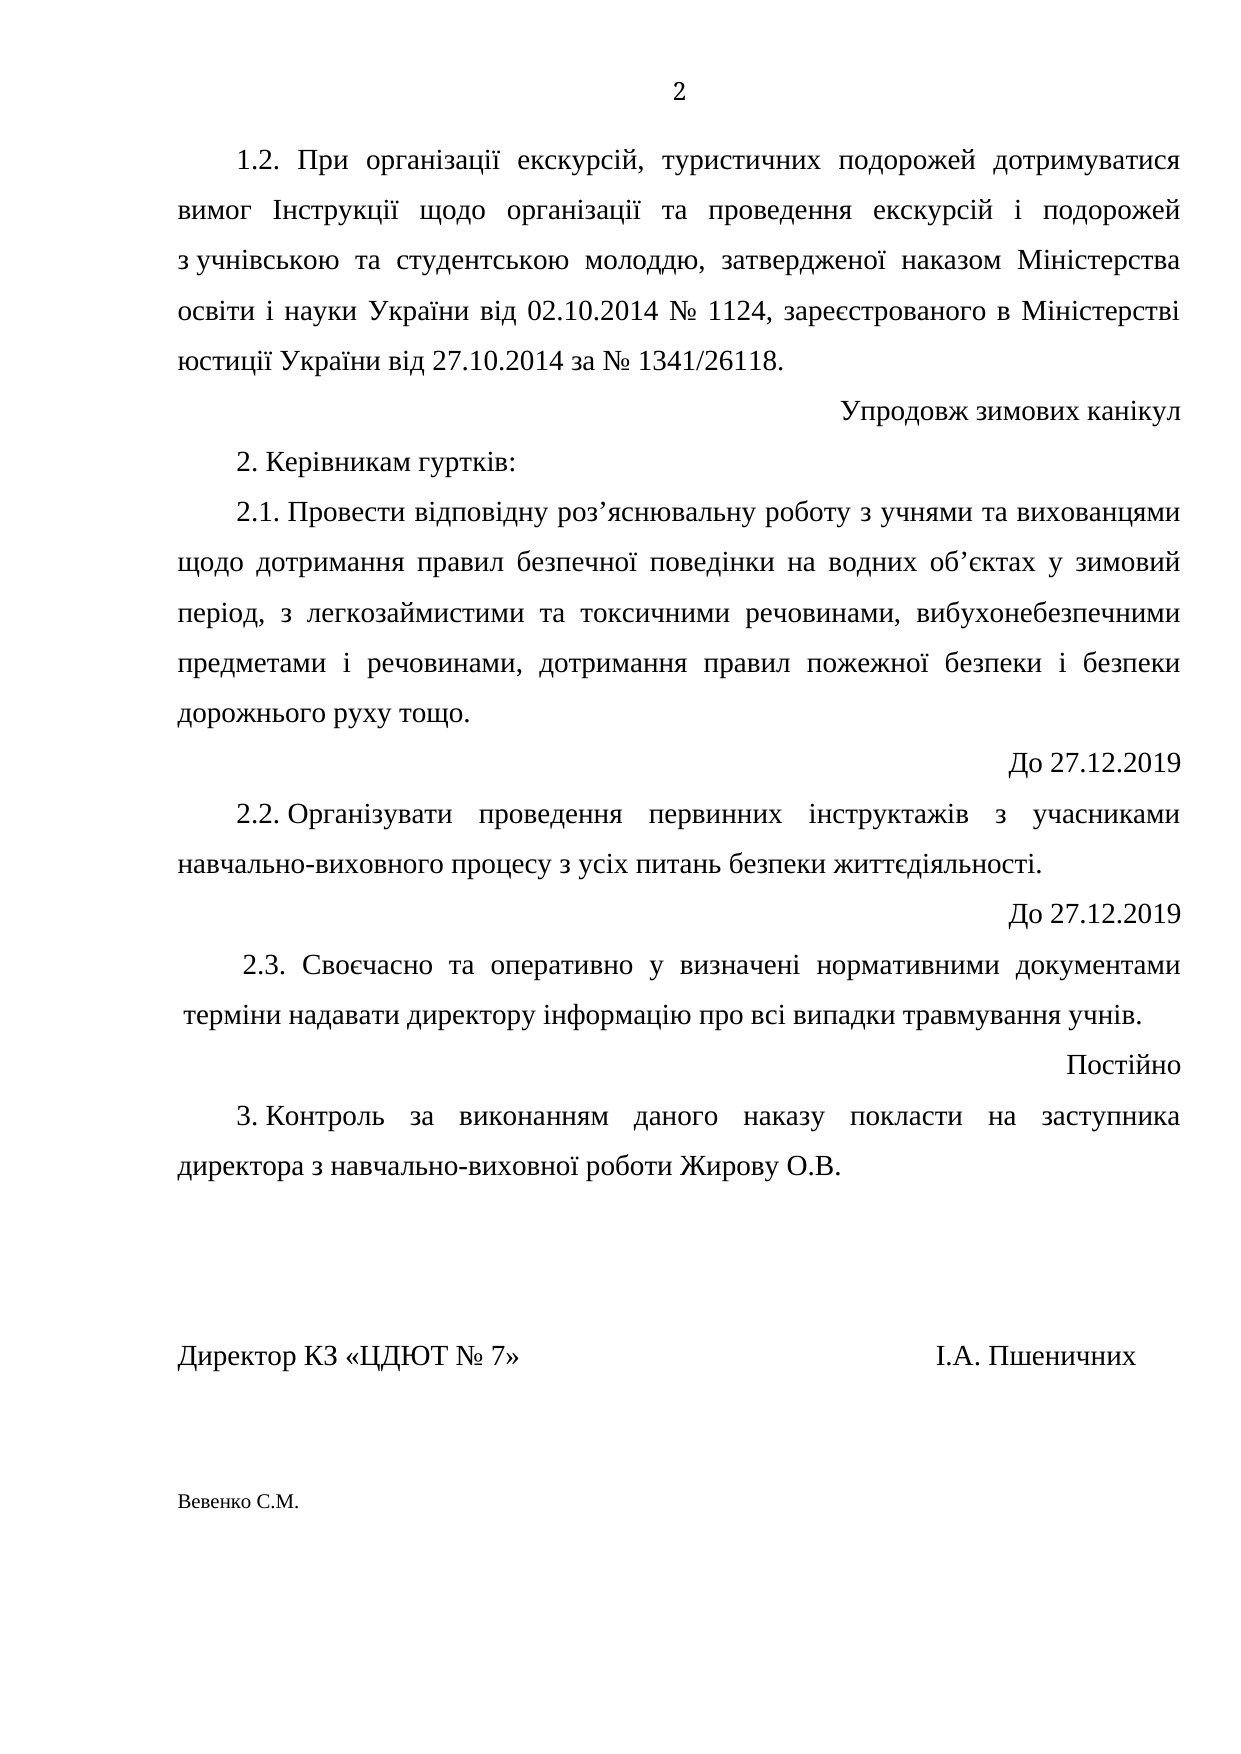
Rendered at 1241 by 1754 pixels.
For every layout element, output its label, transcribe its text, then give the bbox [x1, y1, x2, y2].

text 2. Керівникам гуртків: [177, 444, 1181, 477]
text Директор КЗ «ЦДЮТ № 7» І.А. Пшеничних [177, 1338, 1181, 1371]
text 1.2. При організації екскурсій, туристичних подорожей дотримуватися вимог Інструкції щодо організації та проведення екскурсій і подорожей з учнівською та студентською молоддю, затвердженої наказом Міністерства освіти і науки України від 02.10.2014 № 1124, зареєстрованого в Міністерстві юстиції України від 27.10.2014 за № 1341/26118. [177, 142, 1181, 377]
text До 27.12.2019 [177, 746, 1181, 779]
text До 27.12.2019 [177, 897, 1181, 930]
text Вевенко С.М. [177, 1488, 1181, 1513]
text Упродовж зимових канікул [177, 393, 1181, 427]
text 2.2. Організувати проведення первинних інструктажів з учасниками навчально-виховного процесу з усіх питань безпеки життєдіяльності. [177, 796, 1181, 880]
text 2.1. Провести відповідну роз’яснювальну роботу з учнями та вихованцями щодо дотримання правил безпечної поведінки на водних об’єктах у зимовий період, з легкозаймистими та токсичними речовинами, вибухонебезпечними предметами і речовинами, дотримання правил пожежної безпеки і безпеки дорожнього руху тощо. [177, 494, 1181, 729]
text 3. Контроль за виконанням даного наказу покласти на заступника директора з навчально-виховної роботи Жирову О.В. [177, 1098, 1181, 1182]
text 2.3. Своєчасно та оперативно у визначені нормативними документами терміни надавати директору інформацію про всі випадки травмування учнів. [183, 947, 1181, 1031]
text Постійно [183, 1047, 1181, 1081]
